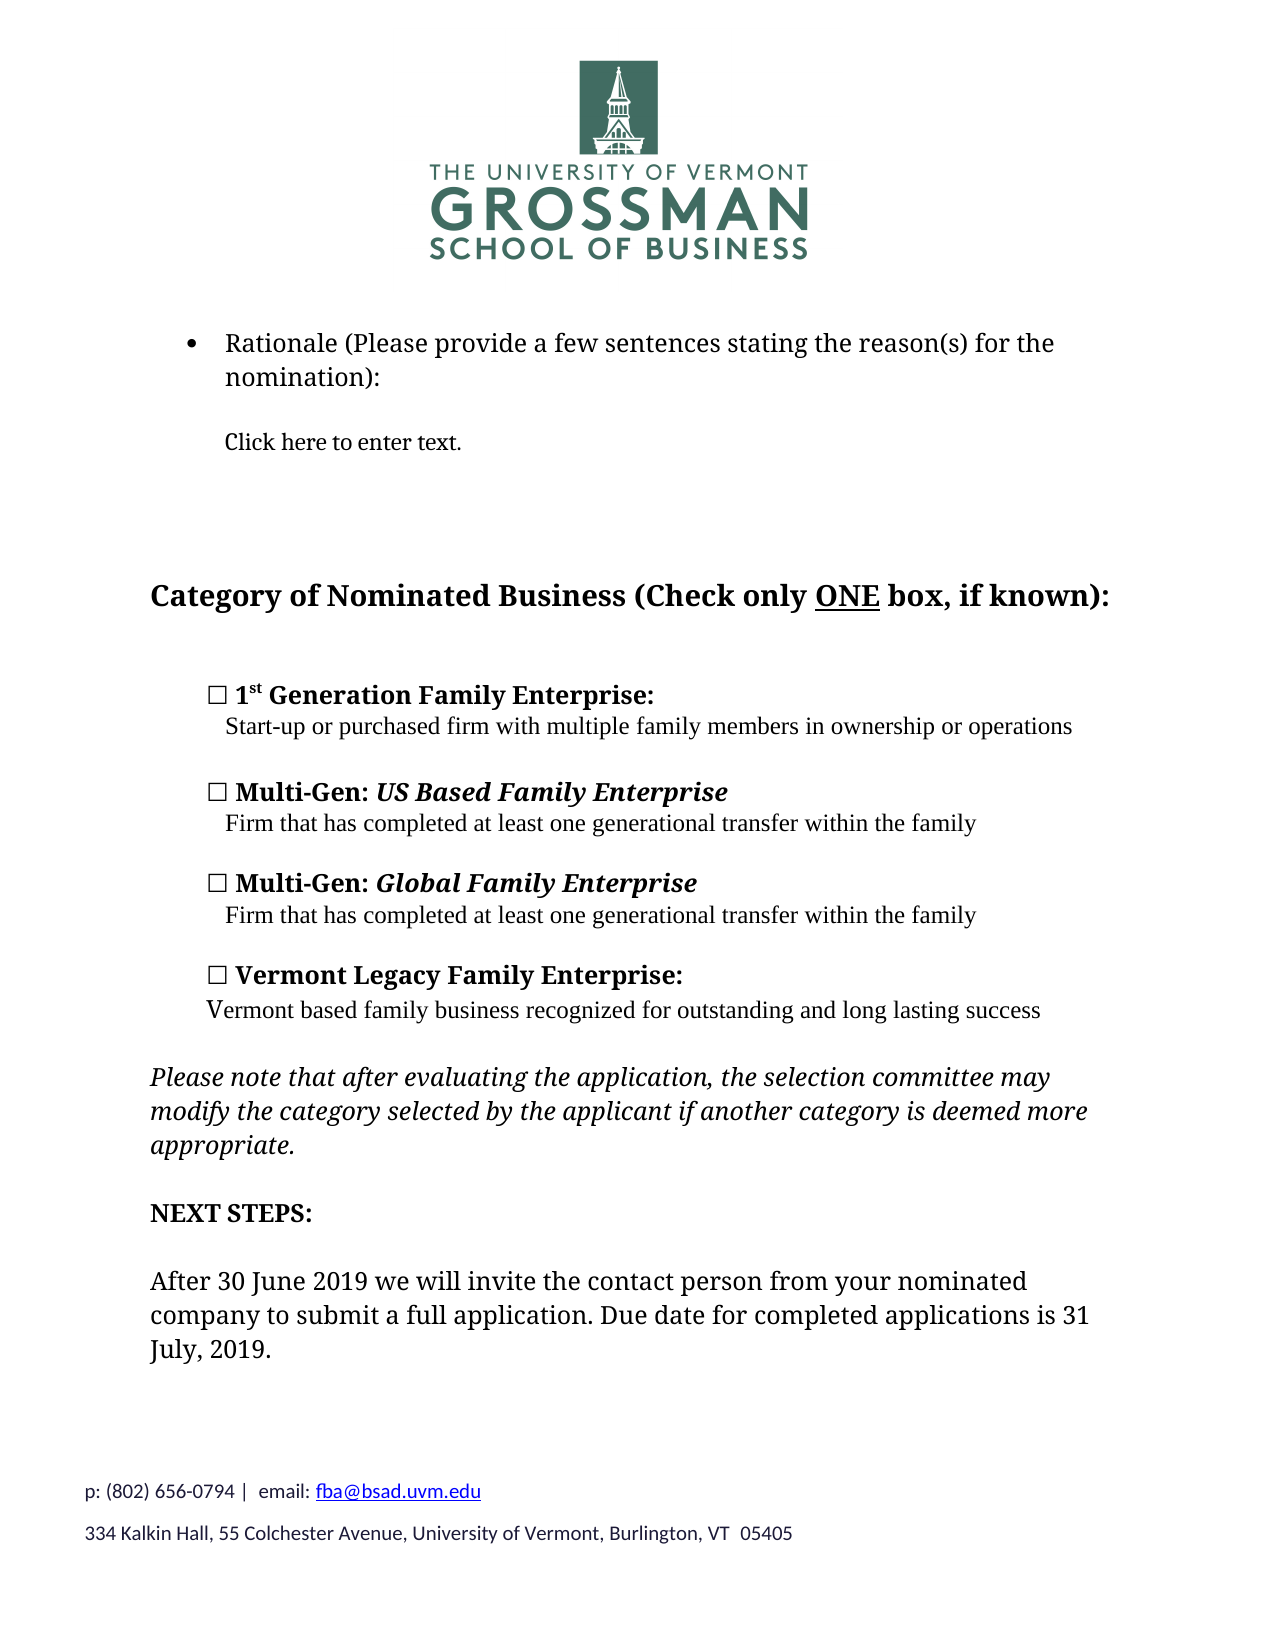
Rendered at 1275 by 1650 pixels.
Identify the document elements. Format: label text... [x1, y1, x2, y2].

text Vermont based family business recognized for outstanding and long lasting success [150, 991, 1125, 1026]
list Rationale (Please provide a few sentences stating the reason(s) for the nomination): [187, 325, 1125, 393]
list Firm that has completed at least one generational transfer within the family [225, 900, 1125, 929]
list Firm that has completed at least one generational transfer within the family [225, 808, 1125, 837]
text Start-up or purchased firm with multiple family members in ownership or operations [225, 711, 1125, 740]
text After 30 June 2019 we will invite the contact person from your nominated company to submit a full application. Due date for completed applications is 31 July, 2019. [150, 1264, 1125, 1366]
text Category of Nominated Business (Check only ONE box, if known): [150, 575, 1125, 615]
text Multi-Gen: US Based Family Enterprise [206, 774, 1125, 808]
text Please note that after evaluating the application, the selection committee may modify the category selected by the applicant if another category is deemed more appropriate. [150, 1059, 1125, 1162]
text 1st Generation Family Enterprise: [206, 677, 1125, 711]
text Vermont Legacy Family Enterprise: [206, 957, 1125, 991]
picture [393, 28, 844, 292]
text Multi-Gen: Global Family Enterprise [150, 866, 1125, 900]
text NEXT STEPS: [150, 1196, 1125, 1230]
